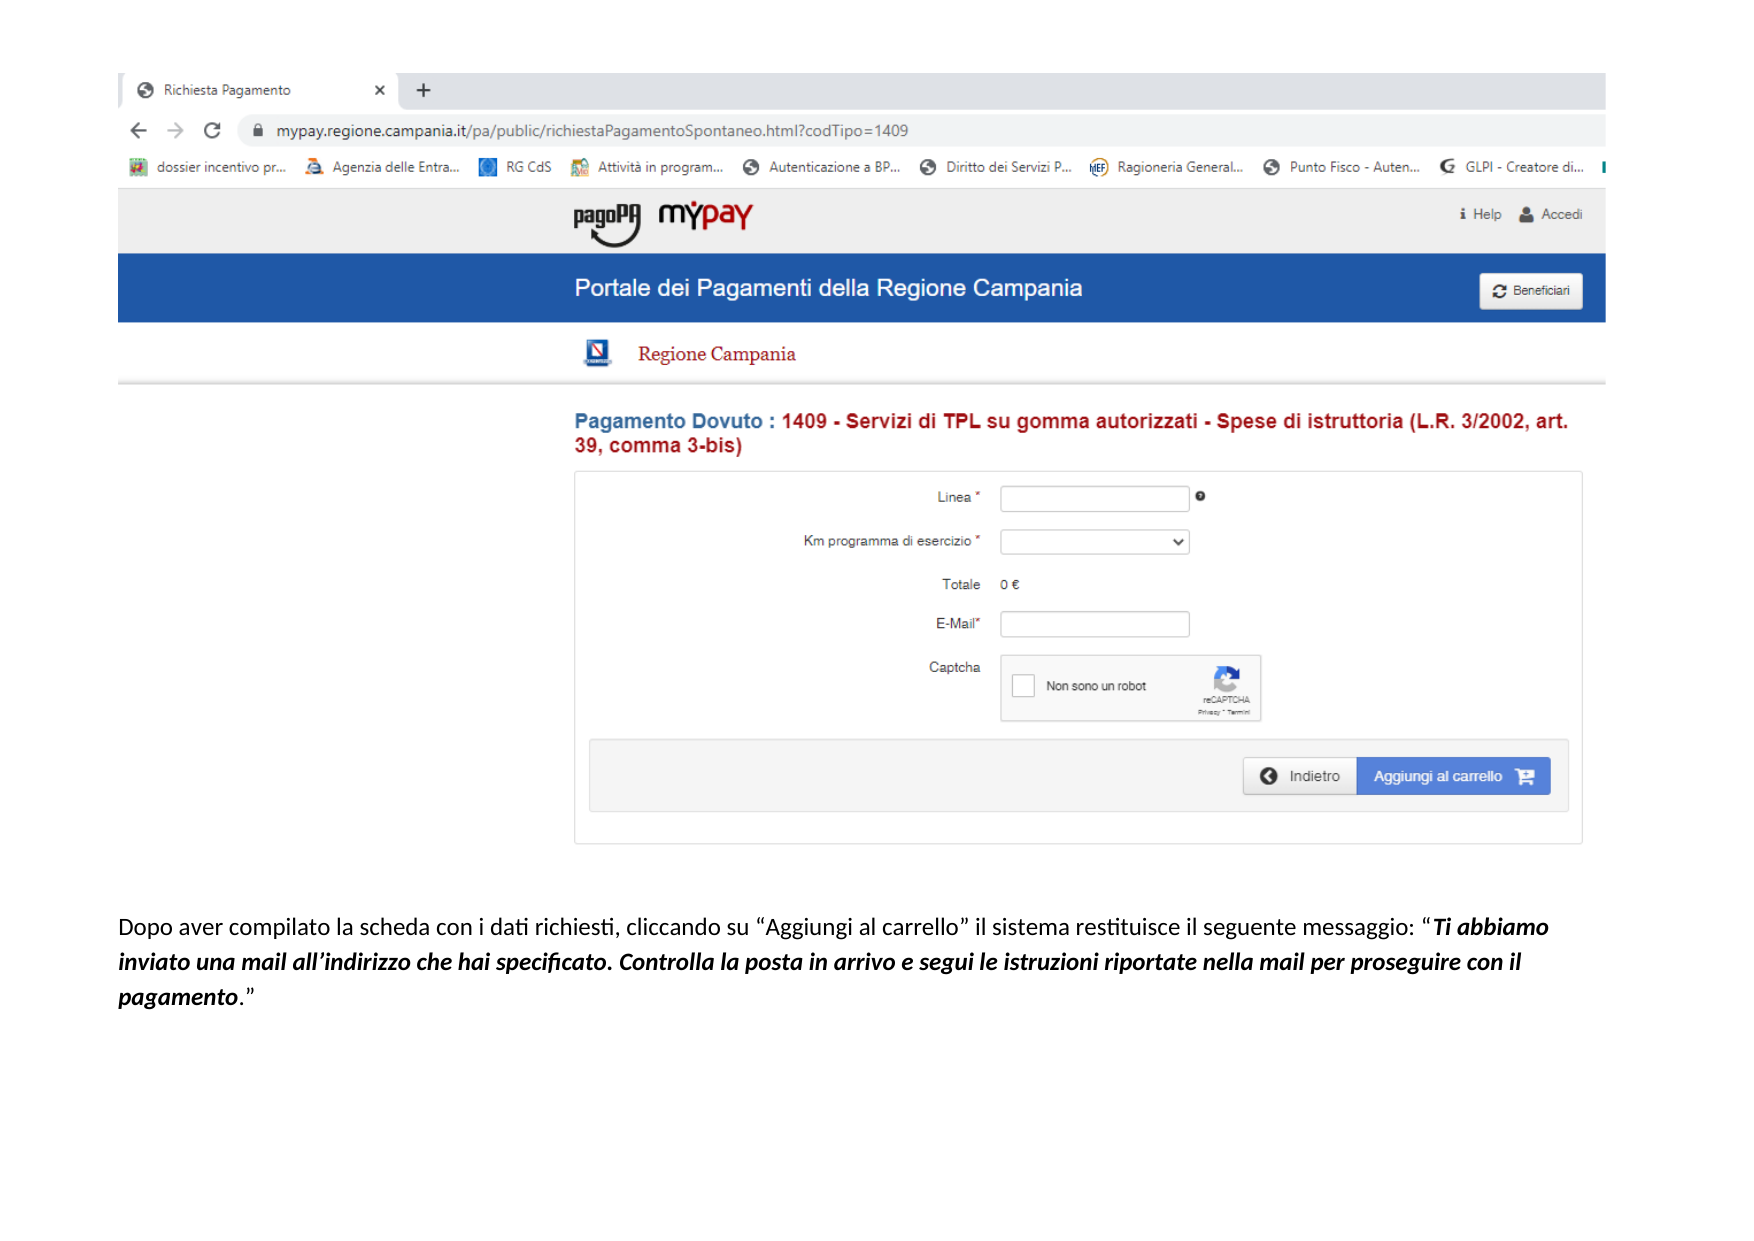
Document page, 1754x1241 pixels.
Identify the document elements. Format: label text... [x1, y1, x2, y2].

picture [118, 73, 1606, 887]
text Dopo aver compilato la scheda con i dati richiesti, cliccando su “Aggiungi al carrello” il sistema restituisce il seguente messaggio: “Ti abbiamo inviato una mail all’indirizzo che hai specificato. Controlla la posta in arrivo e segui le istruzioni riportate nella mail per proseguire con il pagamento.” [118, 911, 1606, 1012]
